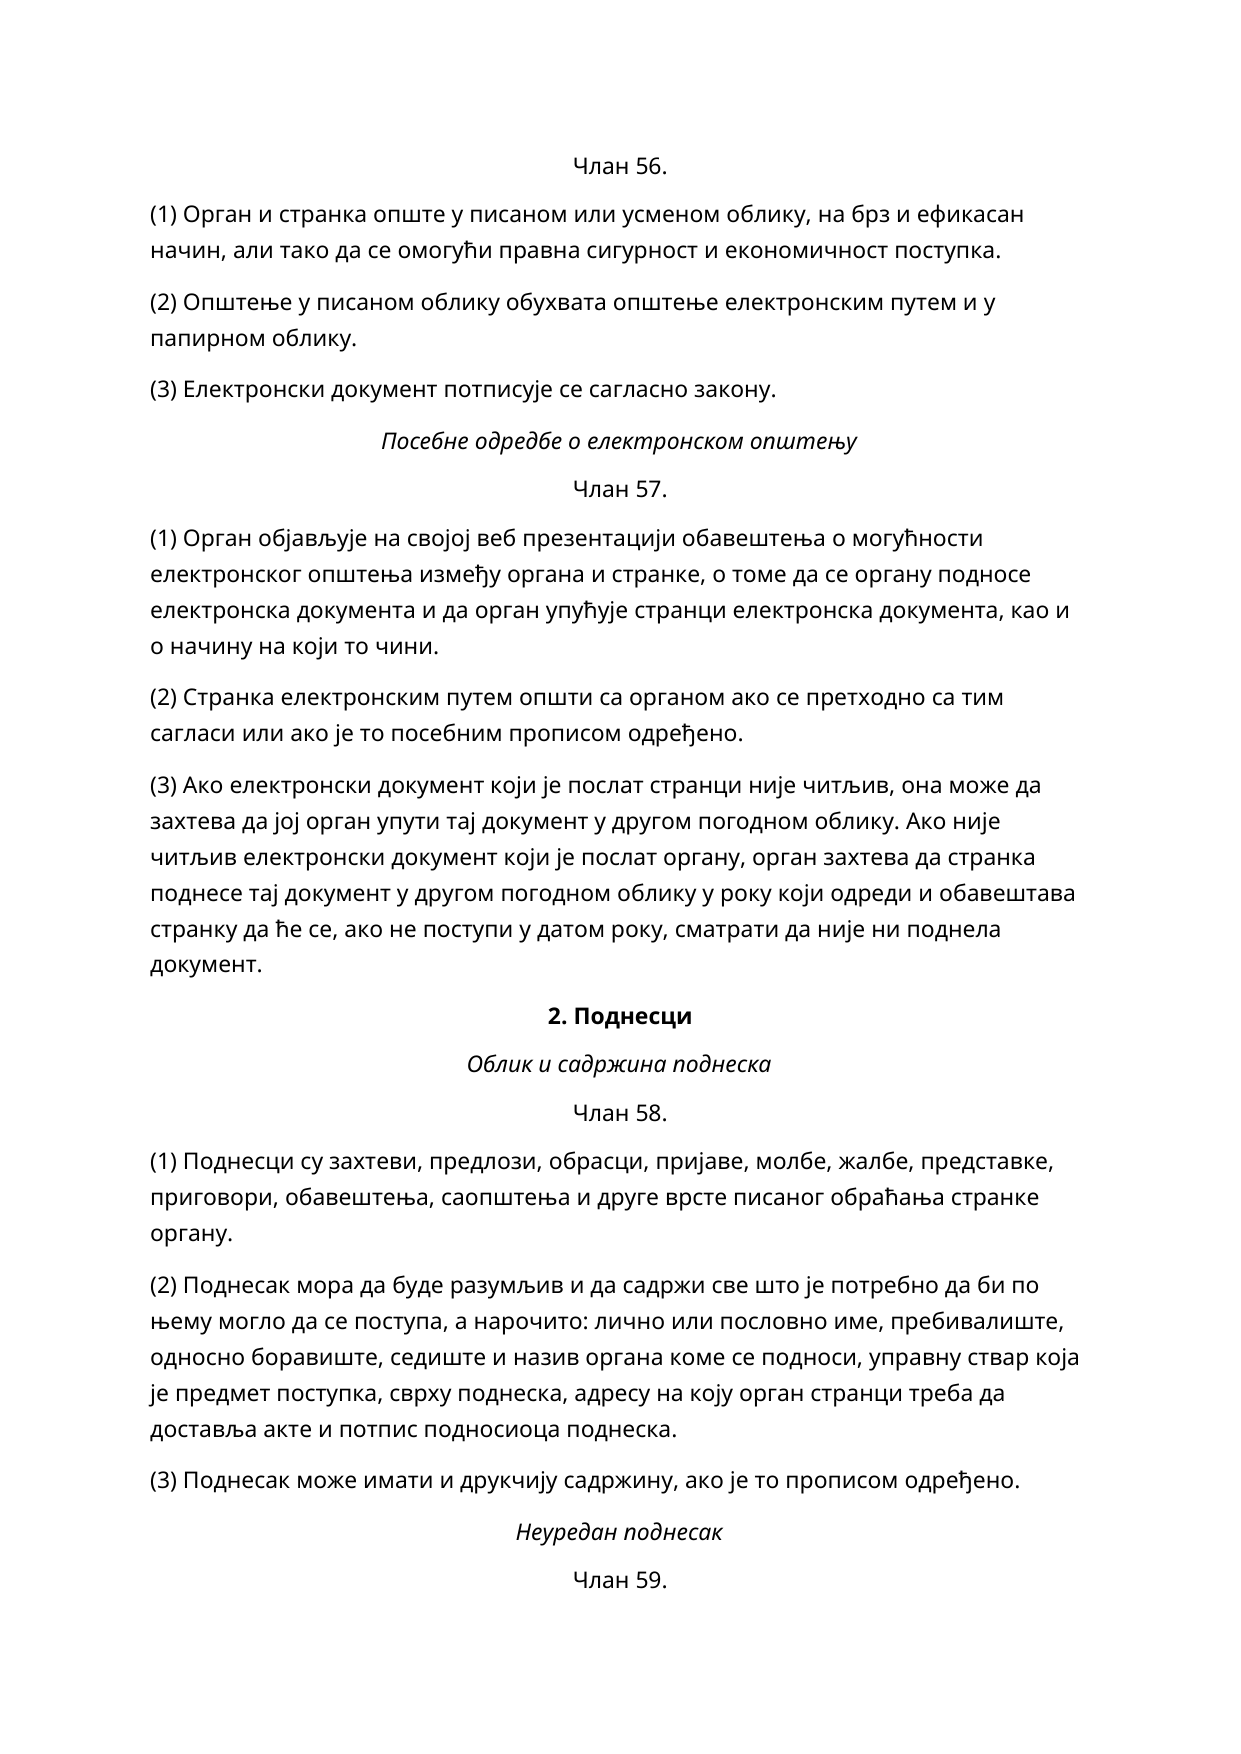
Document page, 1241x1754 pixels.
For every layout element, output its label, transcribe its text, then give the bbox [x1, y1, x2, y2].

text Члан 56. [150, 150, 1090, 181]
text (3) Ако електронски документ који је послат странци није читљив, она може да захтева да јој орган упути тај документ у другом погодном облику. Ако није читљив електронски документ који је послат органу, орган захтева да странка поднесе тај документ у другом погодном облику у року који одреди и обавештава странку да ће се, ако не поступи у датом року, сматрати да није ни поднела документ. [150, 769, 1090, 980]
text (2) Поднесак мора да буде разумљив и да садржи све што је потребно да би по њему могло да се поступа, а нарочито: лично или пословно име, пребивалиште, односно боравиште, седиште и назив органа коме се подноси, управну ствар која је предмет поступка, сврху поднеска, адресу на коју орган странци треба да доставља акте и потпис подносиоца поднеска. [150, 1269, 1090, 1444]
text (1) Орган и странка опште у писаном или усменом облику, на брз и ефикасан начин, али тако да се омогући правна сигурност и економичност поступка. [150, 198, 1090, 266]
text (1) Поднесци су захтеви, предлози, обрасци, пријаве, молбе, жалбе, представке, приговори, обавештења, саопштења и друге врсте писаног обраћања странке органу. [150, 1145, 1090, 1248]
text (1) Орган објављује на својој веб презентацији обавештења о могућности електронског општења између органа и странке, о томе да се органу подносе електронска документа и да орган упућује странци електронска документа, као и о начину на који то чини. [150, 522, 1090, 661]
text (2) Странка електронским путем општи са органом ако се претходно са тим сагласи или ако је то посебним прописом одређено. [150, 681, 1090, 748]
text Члан 58. [150, 1097, 1090, 1128]
text Посебне одредбе о електронском општењу [150, 425, 1090, 456]
text (3) Електронски документ потписује се сагласно закону. [150, 373, 1090, 405]
text (2) Општење у писаном облику обухвата општење електронским путем и у папирном облику. [150, 286, 1090, 353]
text Члан 59. [150, 1564, 1090, 1595]
text Неуредан поднесак [150, 1516, 1090, 1547]
text 2. Поднесци [150, 1000, 1090, 1031]
text (3) Поднесак може имати и друкчију садржину, ако је то прописом одређено. [150, 1464, 1090, 1495]
text Члан 57. [150, 473, 1090, 505]
text Облик и садржина поднеска [150, 1048, 1090, 1080]
